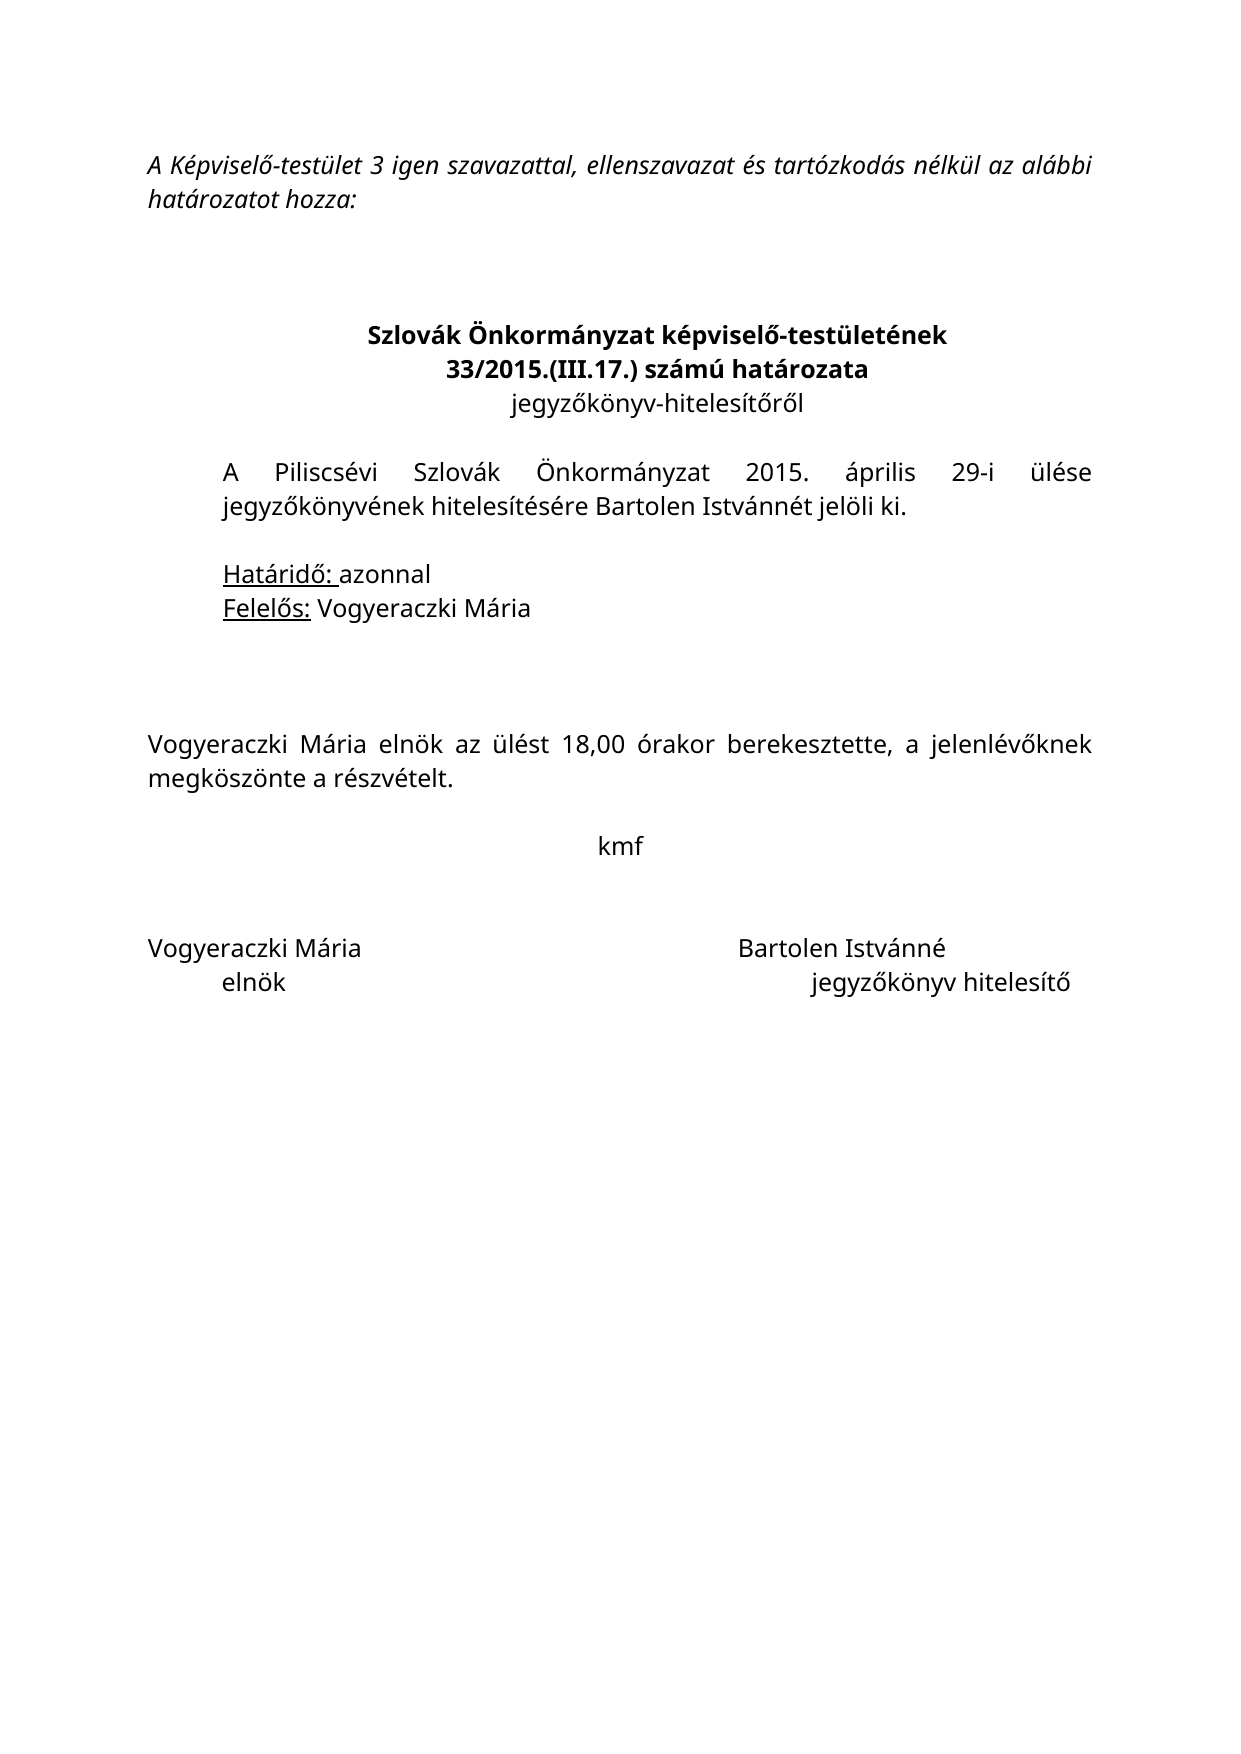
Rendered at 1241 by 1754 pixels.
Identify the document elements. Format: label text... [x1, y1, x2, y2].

text jegyzőkönyv-hitelesítőről [223, 386, 1093, 420]
text Határidő: azonnal [223, 556, 1093, 590]
text Vogyeraczki Mária Bartolen Istvánné [148, 931, 1093, 965]
text elnök jegyzőkönyv hitelesítő [148, 965, 1093, 999]
text Vogyeraczki Mária elnök az ülést 18,00 órakor berekesztette, a jelenlévőknek megköszönte a részvételt. [148, 727, 1093, 795]
text Szlovák Önkormányzat képviselő-testületének [223, 318, 1093, 352]
text kmf [148, 829, 1093, 863]
text A Piliscsévi Szlovák Önkormányzat 2015. április 29-i ülése jegyzőkönyvének hitelesítésére Bartolen Istvánnét jelöli ki. [223, 454, 1093, 522]
text A Képviselő-testület 3 igen szavazattal, ellenszavazat és tartózkodás nélkül az alábbi határozatot hozza: [148, 148, 1093, 216]
text Felelős: Vogyeraczki Mária [223, 590, 1093, 624]
text 33/2015.(III.17.) számú határozata [223, 352, 1093, 386]
